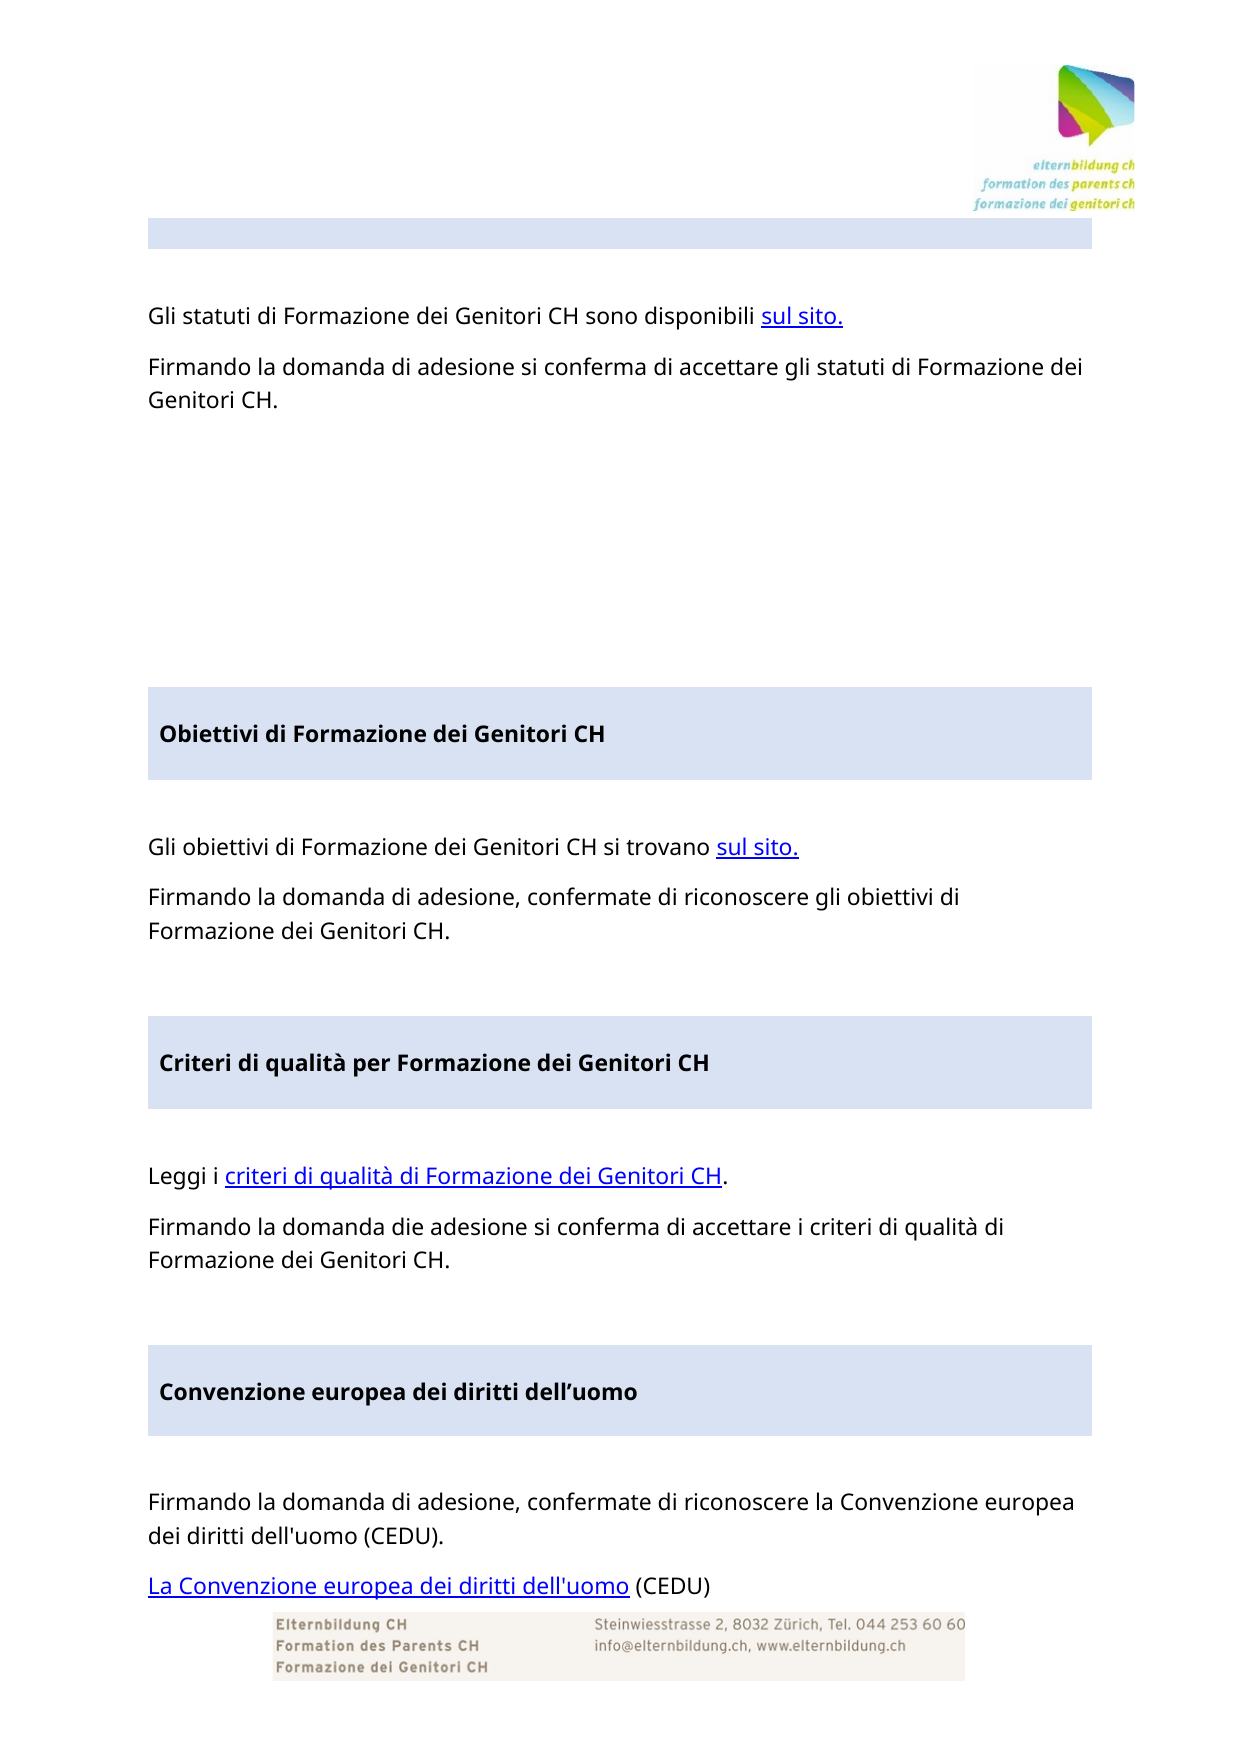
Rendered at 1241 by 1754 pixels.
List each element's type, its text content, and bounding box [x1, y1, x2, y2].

text Gli statuti di Formazione dei Genitori CH sono disponibili sul sito. [148, 300, 1093, 331]
text Firmando la domanda di adesione, confermate di riconoscere gli obiettivi di Formazione dei Genitori CH. [148, 881, 1093, 946]
text Leggi i criteri di qualità di Formazione dei Genitori CH. [148, 1160, 1093, 1191]
text Gli obiettivi di Formazione dei Genitori CH si trovano sul sito. [148, 831, 1093, 862]
table_header Obiettivi di Formazione dei Genitori CH [148, 687, 1092, 780]
picture [972, 65, 1135, 211]
text Firmando la domanda di adesione, confermate di riconoscere la Convenzione europea dei diritti dell'uomo (CEDU). [148, 1486, 1093, 1551]
picture [272, 1612, 968, 1681]
table_header Criteri di qualità per Formazione dei Genitori CH [148, 1016, 1092, 1109]
text La Convenzione europea dei diritti dell'uomo (CEDU) [148, 1570, 1093, 1601]
text Firmando la domanda die adesione si conferma di accettare i criteri di qualità di Formazione dei Genitori CH. [148, 1210, 1093, 1275]
text Firmando la domanda di adesione si conferma di accettare gli statuti di Formazione dei Genitori CH. [148, 350, 1093, 415]
table_header Statuti Formazione dei Genitori CH [148, 218, 1092, 249]
table_header Convenzione europea dei diritti dell’uomo [148, 1345, 1092, 1436]
